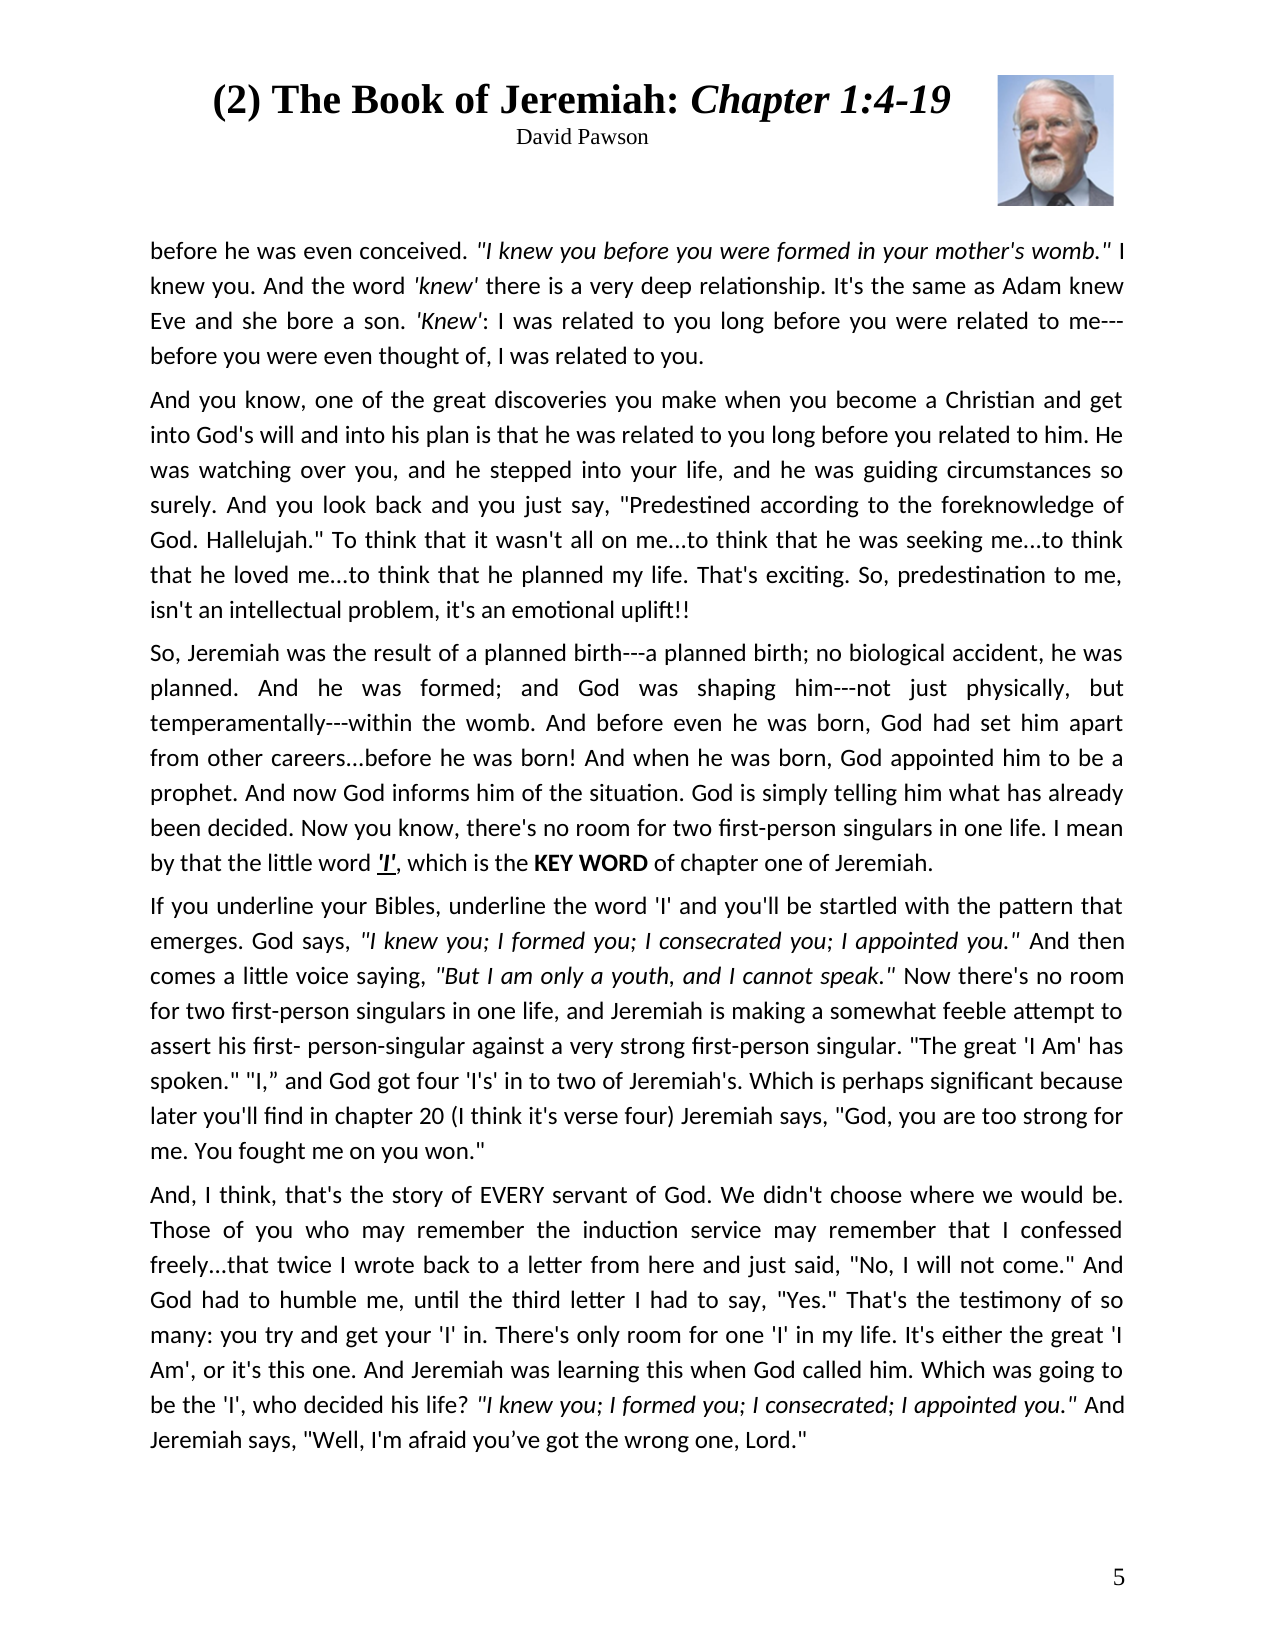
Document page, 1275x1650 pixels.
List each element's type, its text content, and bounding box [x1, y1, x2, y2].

text So, Jeremiah was the result of a planned birth---a planned birth; no biological accident, he was planned. And he was formed; and God was shaping him---not just physically, but temperamentally---within the womb. And before even he was born, God had set him apart from other careers...before he was born! And when he was born, God appointed him to be a prophet. And now God informs him of the situation. God is simply telling him what has already been decided. Now you know, there's no room for two first-person singulars in one life. I mean by that the little word 'I', which is the KEY WORD of chapter one of Jeremiah. [150, 637, 1125, 878]
picture [997, 75, 1114, 206]
text And, I think, that's the story of EVERY servant of God. We didn't choose where we would be. Those of you who may remember the induction service may remember that I confessed freely...that twice I wrote back to a letter from here and just said, "No, I will not come." And God had to humble me, until the third letter I had to say, "Yes." That's the testimony of so many: you try and get your 'I' in. There's only room for one 'I' in my life. It's either the great 'I Am', or it's this one. And Jeremiah was learning this when God called him. Which was going to be the 'I', who decided his life? "I knew you; I formed you; I consecrated; I appointed you." And Jeremiah says, "Well, I'm afraid you’ve got the wrong one, Lord." [150, 1179, 1125, 1454]
text If you underline your Bibles, underline the word 'I' and you'll be startled with the pattern that emerges. God says, "I knew you; I formed you; I consecrated you; I appointed you." And then comes a little voice saying, "But I am only a youth, and I cannot speak." Now there's no room for two first-person singulars in one life, and Jeremiah is making a somewhat feeble attempt to assert his first- person-singular against a very strong first-person singular. "The great 'I Am' has spoken." "I,” and God got four 'I's' in to two of Jeremiah's. Which is perhaps significant because later you'll find in chapter 20 (I think it's verse four) Jeremiah says, "God, you are too strong for me. You fought me on you won." [150, 891, 1125, 1166]
text And you know, one of the great discoveries you make when you become a Christian and get into God's will and into his plan is that he was related to you long before you related to him. He was watching over you, and he stepped into your life, and he was guiding circumstances so surely. And you look back and you just say, "Predestined according to the foreknowledge of God. Hallelujah." To think that it wasn't all on me...to think that he was seeking me...to think that he loved me...to think that he planned my life. That's exciting. So, predestination to me, isn't an intellectual problem, it's an emotional uplift!! [150, 384, 1125, 624]
